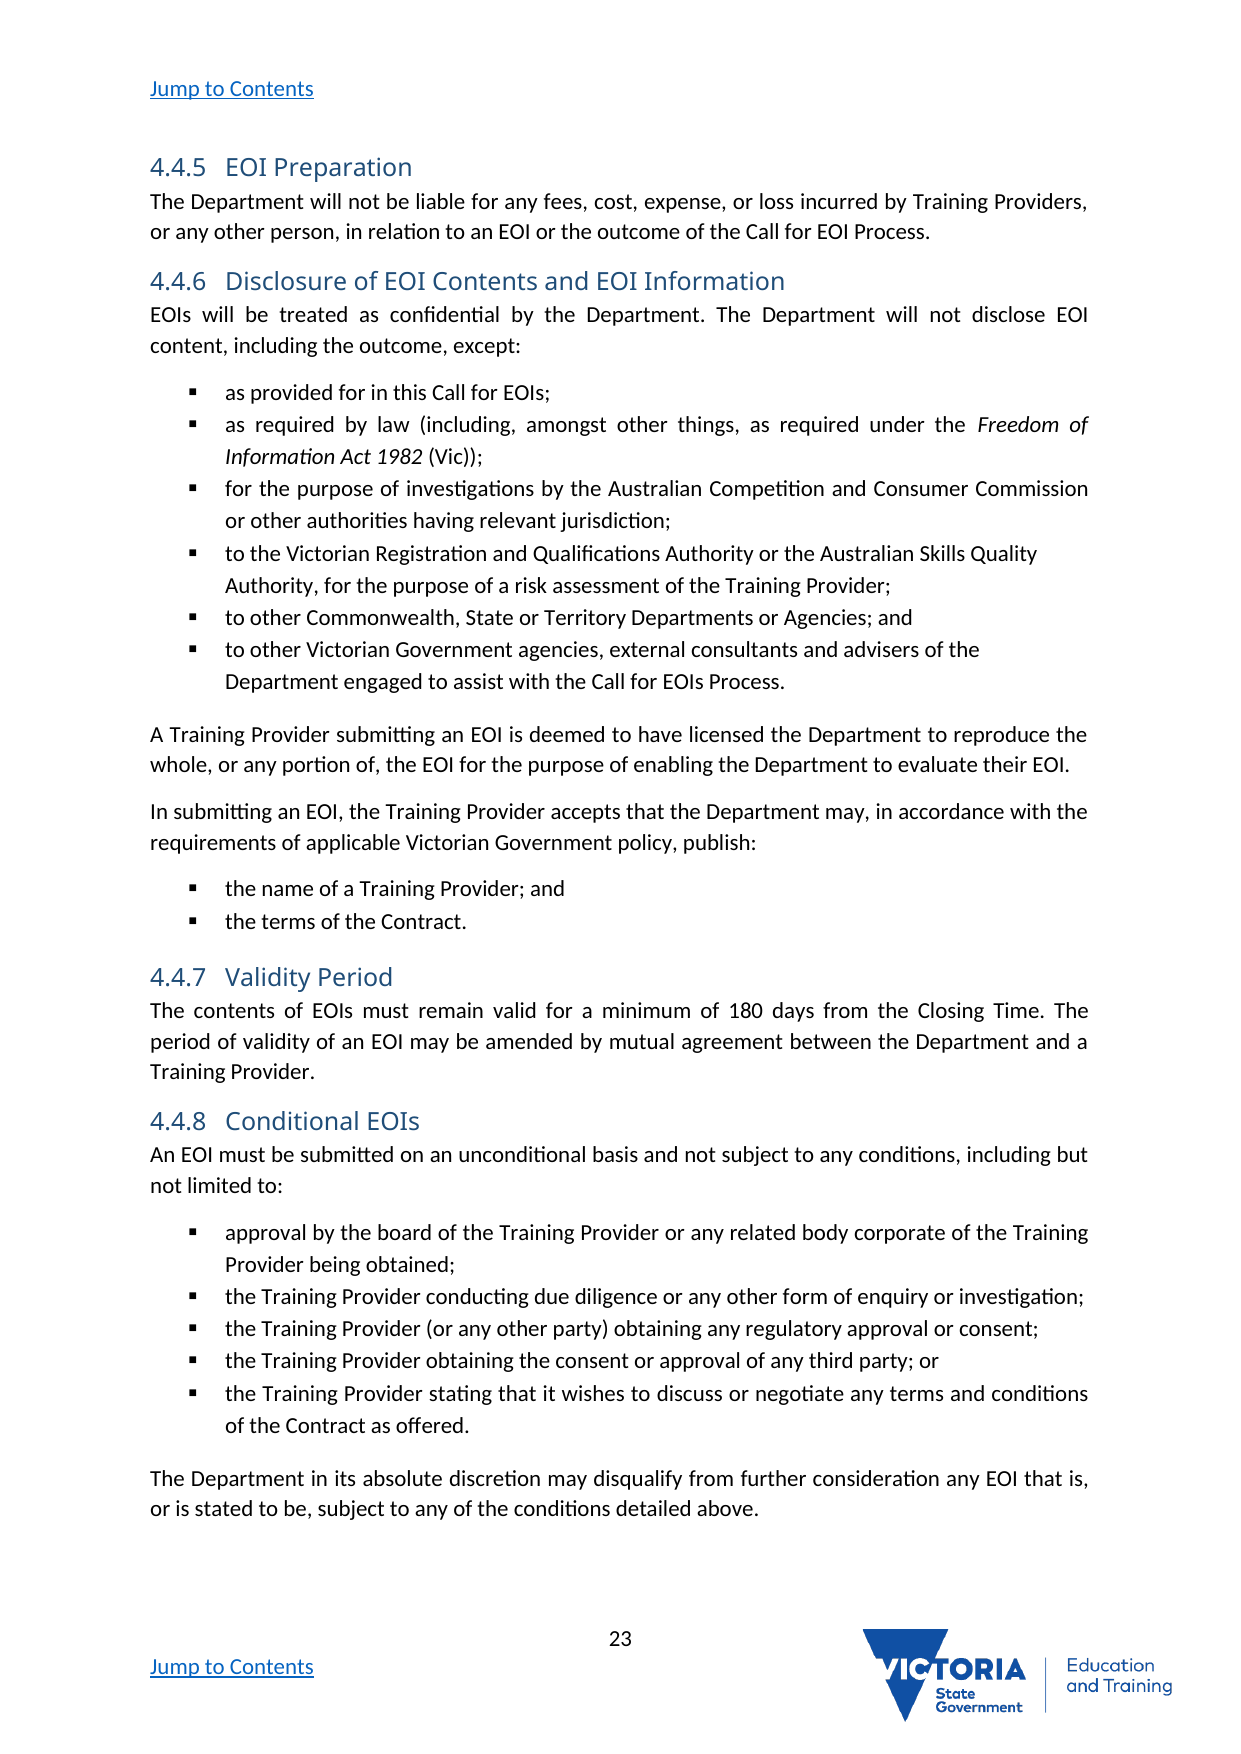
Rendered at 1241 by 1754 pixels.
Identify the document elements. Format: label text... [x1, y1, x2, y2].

list the Training Provider (or any other party) obtaining any regulatory approval or consent; [187, 1314, 1090, 1342]
text An EOI must be submitted on an unconditional basis and not subject to any conditions, including but not limited to: [150, 1141, 1090, 1199]
list to other Commonwealth, State or Territory Departments or Agencies; and [187, 603, 1090, 631]
picture [862, 1629, 1218, 1722]
list to other Victorian Government agencies, external consultants and advisers of the Department engaged to assist with the Call for EOIs Process. [187, 635, 1090, 695]
subtitle Conditional EOIs [150, 1104, 1090, 1138]
list as required by law (including, amongst other things, as required under the Freedom of Information Act 1982 (Vic)); [187, 410, 1090, 470]
list the Training Provider conducting due diligence or any other form of enquiry or investigation; [187, 1282, 1090, 1310]
subtitle Disclosure of EOI Contents and EOI Information [150, 264, 1090, 298]
text EOIs will be treated as confidential by the Department. The Department will not disclose EOI content, including the outcome, except: [150, 301, 1090, 359]
list the Training Provider stating that it wishes to discuss or negotiate any terms and conditions of the Contract as offered. [187, 1379, 1090, 1439]
list approval by the board of the Training Provider or any related body corporate of the Training Provider being obtained; [187, 1218, 1090, 1278]
list to the Victorian Registration and Qualifications Authority or the Australian Skills Quality Authority, for the purpose of a risk assessment of the Training Provider; [187, 539, 1090, 599]
text The contents of EOIs must remain valid for a minimum of 180 days from the Closing Time. The period of validity of an EOI may be amended by mutual agreement between the Department and a Training Provider. [150, 997, 1090, 1085]
subtitle Validity Period [150, 960, 1090, 994]
list the Training Provider obtaining the consent or approval of any third party; or [187, 1346, 1090, 1374]
list for the purpose of investigations by the Australian Competition and Consumer Commission or other authorities having relevant jurisdiction; [187, 474, 1090, 534]
text In submitting an EOI, the Training Provider accepts that the Department may, in accordance with the requirements of applicable Victorian Government policy, publish: [150, 797, 1090, 856]
text A Training Provider submitting an EOI is deemed to have licensed the Department to reproduce the whole, or any portion of, the EOI for the purpose of enabling the Department to evaluate their EOI. [150, 720, 1090, 779]
list as provided for in this Call for EOIs; [187, 378, 1090, 406]
list the terms of the Contract. [187, 907, 1090, 935]
list the name of a Training Provider; and [187, 874, 1090, 903]
text The Department in its absolute discretion may disqualify from further consideration any EOI that is, or is stated to be, subject to any of the conditions detailed above. [150, 1464, 1090, 1522]
text The Department will not be liable for any fees, cost, expense, or loss incurred by Training Providers, or any other person, in relation to an EOI or the outcome of the Call for EOI Process. [150, 187, 1090, 245]
subtitle EOI Preparation [150, 150, 1090, 184]
